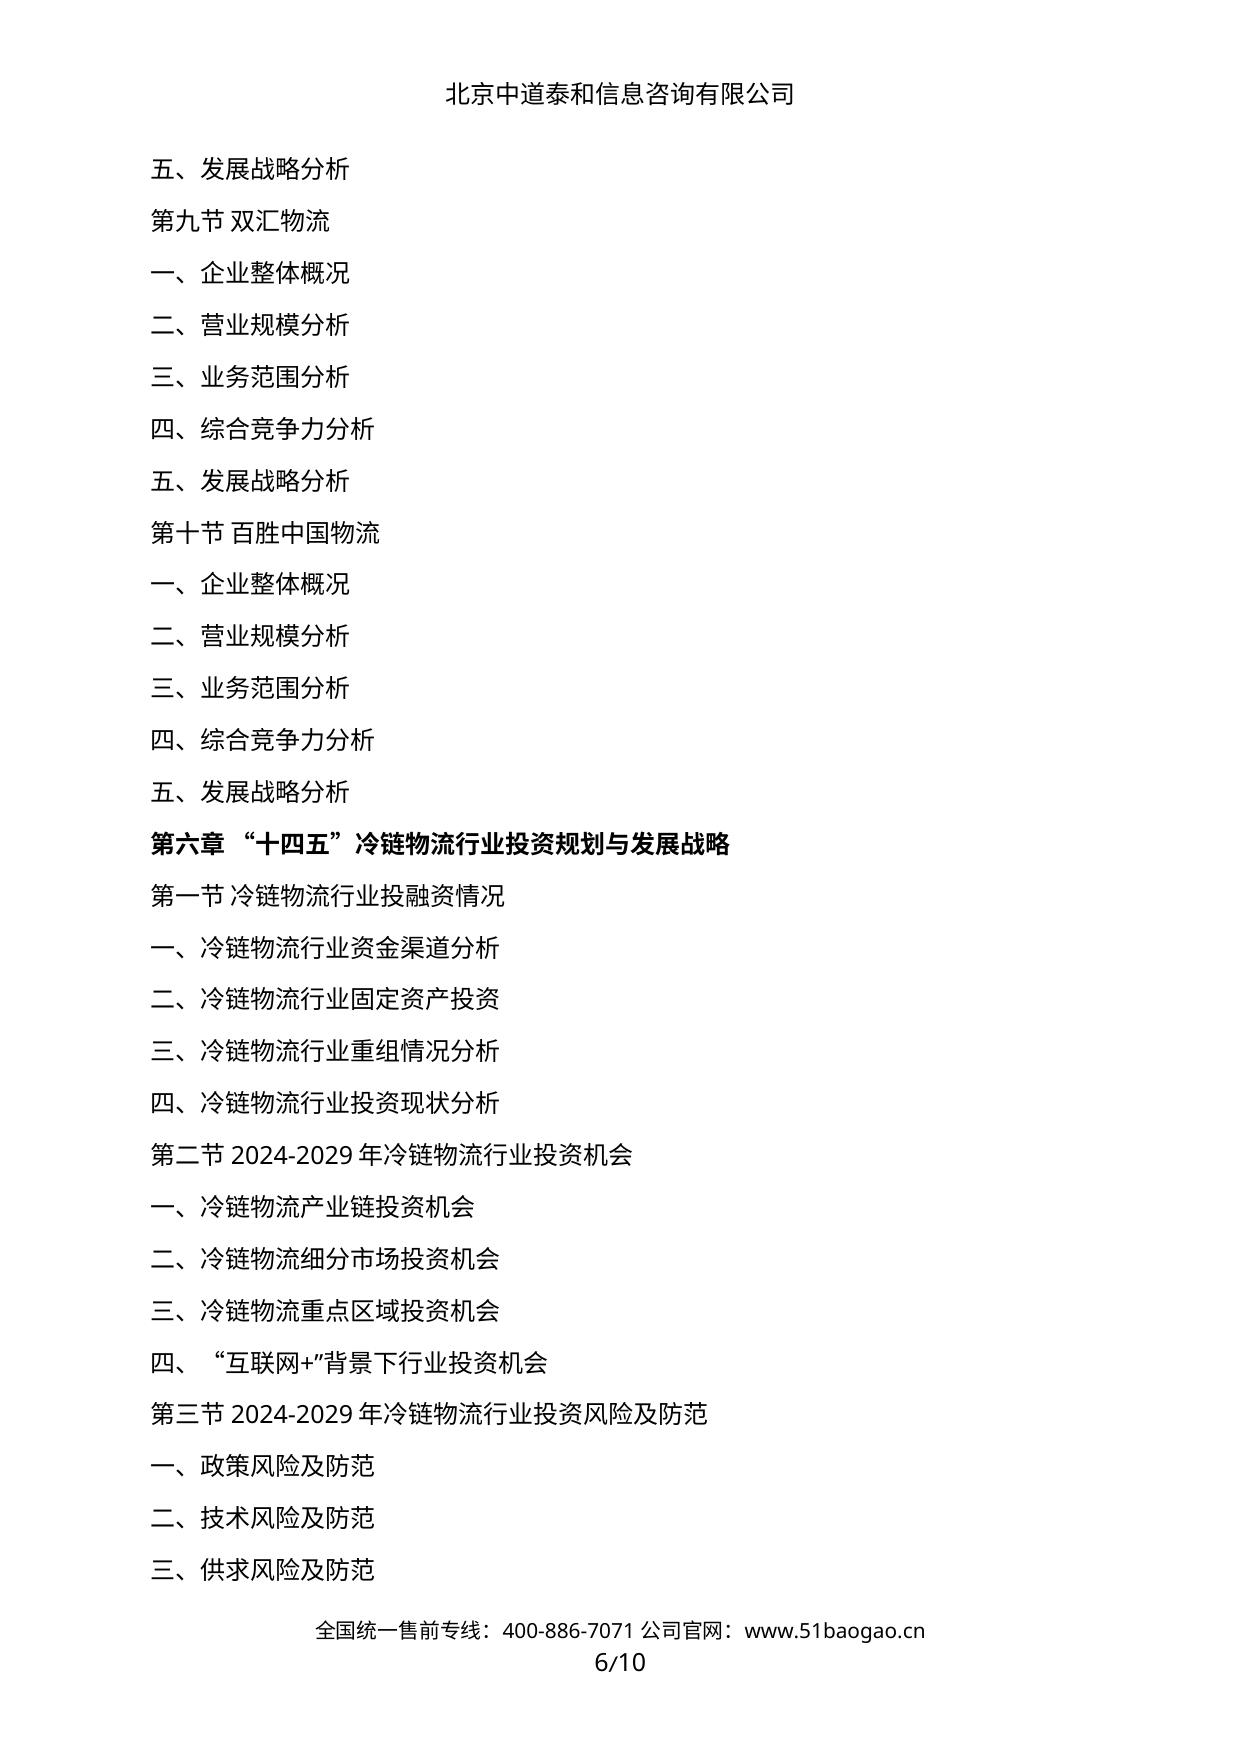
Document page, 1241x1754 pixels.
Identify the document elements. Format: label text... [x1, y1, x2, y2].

text 一、企业整体概况 [150, 565, 1090, 601]
text 三、冷链物流行业重组情况分析 [150, 1032, 1090, 1068]
text 二、冷链物流行业固定资产投资 [150, 980, 1090, 1016]
text 一、冷链物流行业资金渠道分析 [150, 928, 1090, 964]
text 五、发展战略分析 [150, 461, 1090, 497]
text 第九节 双汇物流 [150, 202, 1090, 238]
text 四、综合竞争力分析 [150, 409, 1090, 446]
text 三、业务范围分析 [150, 669, 1090, 705]
text 第一节 冷链物流行业投融资情况 [150, 876, 1090, 912]
text 三、业务范围分析 [150, 357, 1090, 394]
text 第十节 百胜中国物流 [150, 513, 1090, 549]
text 一、冷链物流产业链投资机会 [150, 1187, 1090, 1224]
text 五、发展战略分析 [150, 150, 1090, 186]
text 四、综合竞争力分析 [150, 721, 1090, 757]
text 第三节 2024-2029年冷链物流行业投资风险及防范 [150, 1395, 1090, 1431]
text 第二节 2024-2029年冷链物流行业投资机会 [150, 1136, 1090, 1172]
text 三、供求风险及防范 [150, 1551, 1090, 1587]
text 二、冷链物流细分市场投资机会 [150, 1239, 1090, 1276]
text 五、发展战略分析 [150, 772, 1090, 809]
text 第六章 “十四五”冷链物流行业投资规划与发展战略 [150, 824, 1090, 861]
text 二、营业规模分析 [150, 617, 1090, 653]
text 三、冷链物流重点区域投资机会 [150, 1291, 1090, 1327]
text 二、营业规模分析 [150, 306, 1090, 342]
text 四、冷链物流行业投资现状分析 [150, 1084, 1090, 1120]
text 一、政策风险及防范 [150, 1447, 1090, 1483]
text 二、技术风险及防范 [150, 1499, 1090, 1535]
text 四、“互联网+”背景下行业投资机会 [150, 1343, 1090, 1379]
text 一、企业整体概况 [150, 254, 1090, 290]
